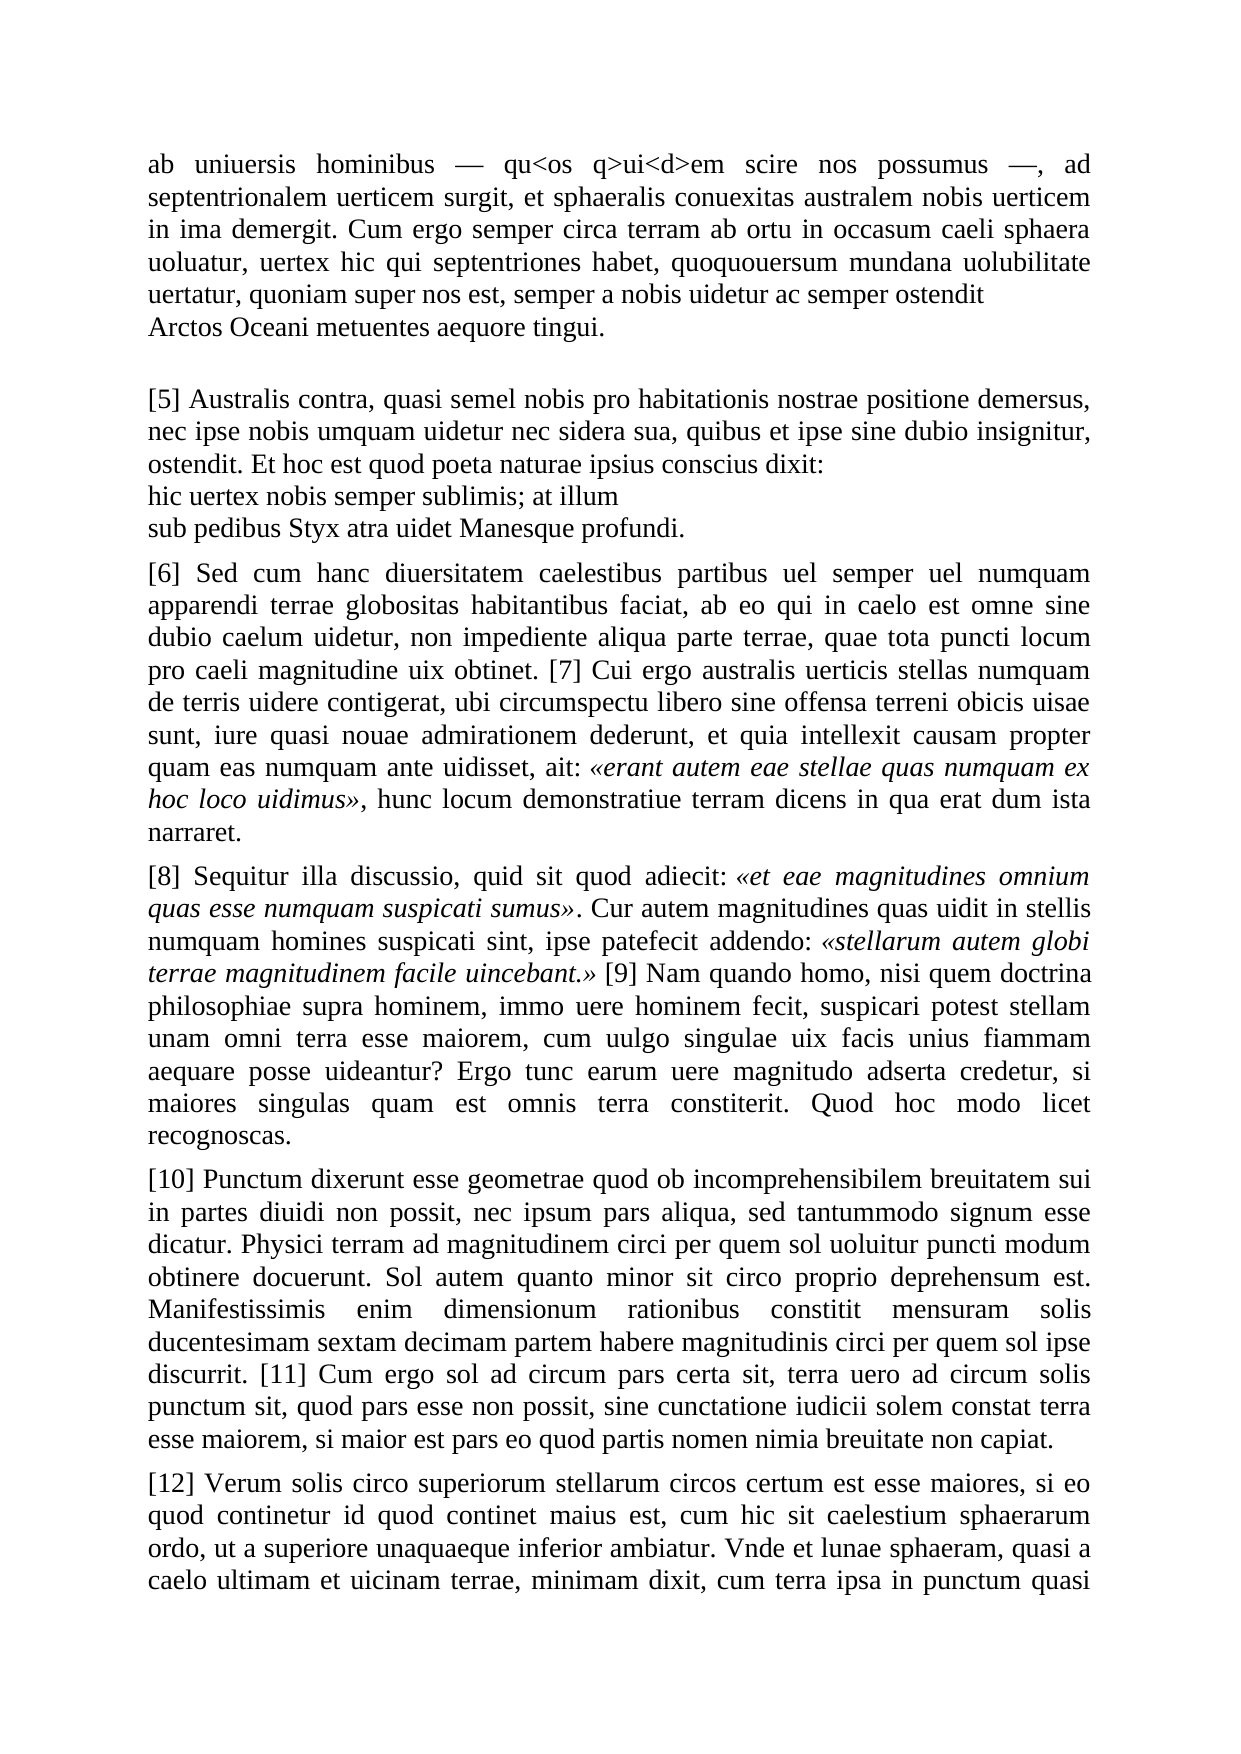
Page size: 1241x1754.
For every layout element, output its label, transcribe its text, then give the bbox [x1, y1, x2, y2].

text [6] Sed cum hanc diuersitatem caelestibus partibus uel semper uel numquam apparendi terrae globositas habitantibus faciat, ab eo qui in caelo est omne sine dubio caelum uidetur, non impediente aliqua parte terrae, quae tota puncti locum pro caeli magnitudine uix obtinet. [7] Cui ergo australis uerticis stellas numquam de terris uidere contigerat, ubi circumspectu libero sine offensa terreni obicis uisae sunt, iure quasi nouae admirationem dederunt, et quia intellexit causam propter quam eas numquam ante uidisset, ait: «erant autem eae stellae quas numquam ex hoc loco uidimus», hunc locum demonstratiue terram dicens in qua erat dum ista narraret. [148, 556, 1093, 847]
text hic uertex nobis semper sublimis; at illum sub pedibus Styx atra uidet Manesque profundi. [148, 479, 1093, 544]
text [8] Sequitur illa discussio, quid sit quod adiecit: «et eae magnitudines omnium quas esse numquam suspicati sumus». Cur autem magnitudines quas uidit in stellis numquam homines suspicati sint, ipse patefecit addendo: «stellarum autem globi terrae magnitudinem facile uincebant.» [9] Nam quando homo, nisi quem doctrina philosophiae supra hominem, immo uere hominem fecit, suspicari potest stellam unam omni terra esse maiorem, cum uulgo singulae uix facis unius fiammam aequare posse uideantur? Ergo tunc earum uere magnitudo adserta credetur, si maiores singulas quam est omnis terra constiterit. Quod hoc modo licet recognoscas. [148, 859, 1093, 1151]
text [148, 1466, 1093, 1596]
text Arctos Oceani metuentes aequore tingui. [148, 309, 1093, 370]
text [10] Punctum dixerunt esse geometrae quod ob incomprehensibilem breuitatem sui in partes diuidi non possit, nec ipsum pars aliqua, sed tantummodo signum esse dicatur. Physici terram ad magnitudinem circi per quem sol uoluitur puncti modum obtinere docuerunt. Sol autem quanto minor sit circo proprio deprehensum est. Manifestissimis enim dimensionum rationibus constitit mensuram solis ducentesimam sextam decimam partem habere magnitudinis circi per quem sol ipse discurrit. [11] Cum ergo sol ad circum pars certa sit, terra uero ad circum solis punctum sit, quod pars esse non possit, sine cunctatione iudicii solem constat terra esse maiorem, si maior est pars eo quod partis nomen nimia breuitate non capiat. [148, 1163, 1093, 1454]
text [5] Australis contra, quasi semel nobis pro habitationis nostrae positione demersus, nec ipse nobis umquam uidetur nec sidera sua, quibus et ipse sine dubio insignitur, ostendit. Et hoc est quod poeta naturae ipsius conscius dixit: [148, 382, 1093, 479]
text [148, 148, 1093, 309]
